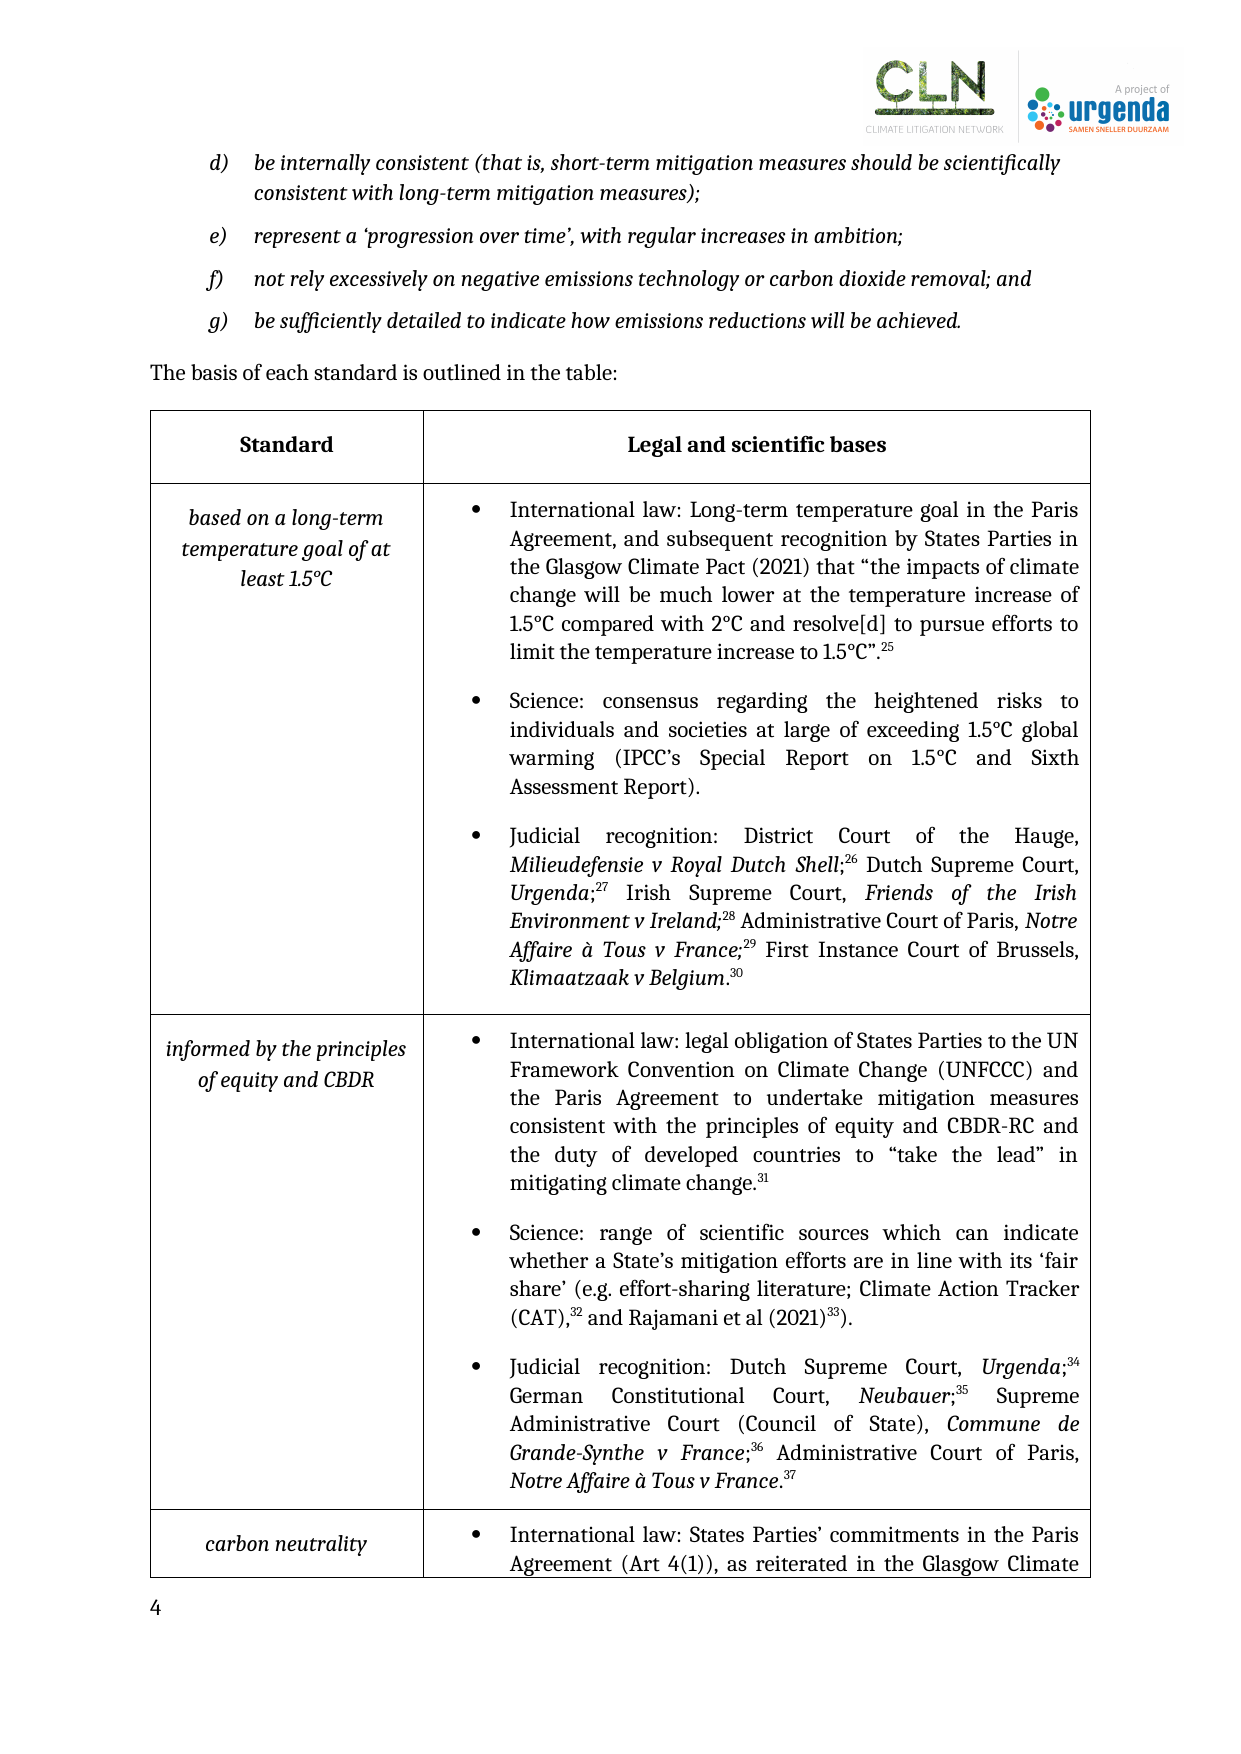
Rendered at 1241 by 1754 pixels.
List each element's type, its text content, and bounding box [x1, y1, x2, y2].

list be internally consistent (that is, short-term mitigation measures should be scientifically consistent with long-term mitigation measures); [209, 150, 1066, 207]
list not rely excessively on negative emissions technology or carbon dioxide removal; and [209, 266, 1066, 292]
table_cell based on a long-term temperature goal of at least 1.5°C [151, 484, 423, 1014]
text The basis of each standard is outlined in the table: [150, 359, 1090, 386]
list be sufficiently detailed to indicate how emissions reductions will be achieved. [209, 308, 1066, 335]
table_cell informed by the principles of equity and CBDR [151, 1015, 423, 1509]
table_cell International law: legal obligation of States Parties to the UN Framework Convention on Climate Change (UNFCCC) and the Paris Agreement to undertake mitigation measures consistent with the principles of equity and CBDR-RC and the duty of developed countries to “take the lead” in mitigating climate change. Science: range of scientific sources which can indicate whether a State’s mitigation efforts are in line with its ‘fair share’ (e.g. effort-sharing literature; Climate Action Tracker (CAT), and Rajamani et al (2021)). Judicial recognition: Dutch Supreme Court, Urgenda; German Constitutional Court, Neubauer; Supreme Administrative Court (Council of State), Commune de Grande-Synthe v France; Administrative Court of Paris, Notre Affaire à Tous v France. [424, 1015, 1090, 1509]
table_header Standard [151, 411, 423, 483]
table_cell International law: Long-term temperature goal in the Paris Agreement, and subsequent recognition by States Parties in the Glasgow Climate Pact (2021) that “the impacts of climate change will be much lower at the temperature increase of 1.5°C compared with 2°C and resolve[d] to pursue efforts to limit the temperature increase to 1.5°C”. Science: consensus regarding the heightened risks to individuals and societies at large of exceeding 1.5°C global warming (IPCC’s Special Report on 1.5°C and Sixth Assessment Report). Judicial recognition: District Court of the Hauge, Milieudefensie v Royal Dutch Shell; Dutch Supreme Court, Urgenda; Irish Supreme Court, Friends of the Irish Environment v Ireland; Administrative Court of Paris, Notre Affaire à Tous v France; First Instance Court of Brussels, Klimaatzaak v Belgium. [424, 484, 1090, 1014]
table_cell carbon neutrality [151, 1510, 423, 1577]
table_header Legal and scientific bases [424, 411, 1090, 483]
picture [863, 47, 1185, 146]
list represent a ‘progression over time’, with regular increases in ambition; [209, 223, 1066, 249]
